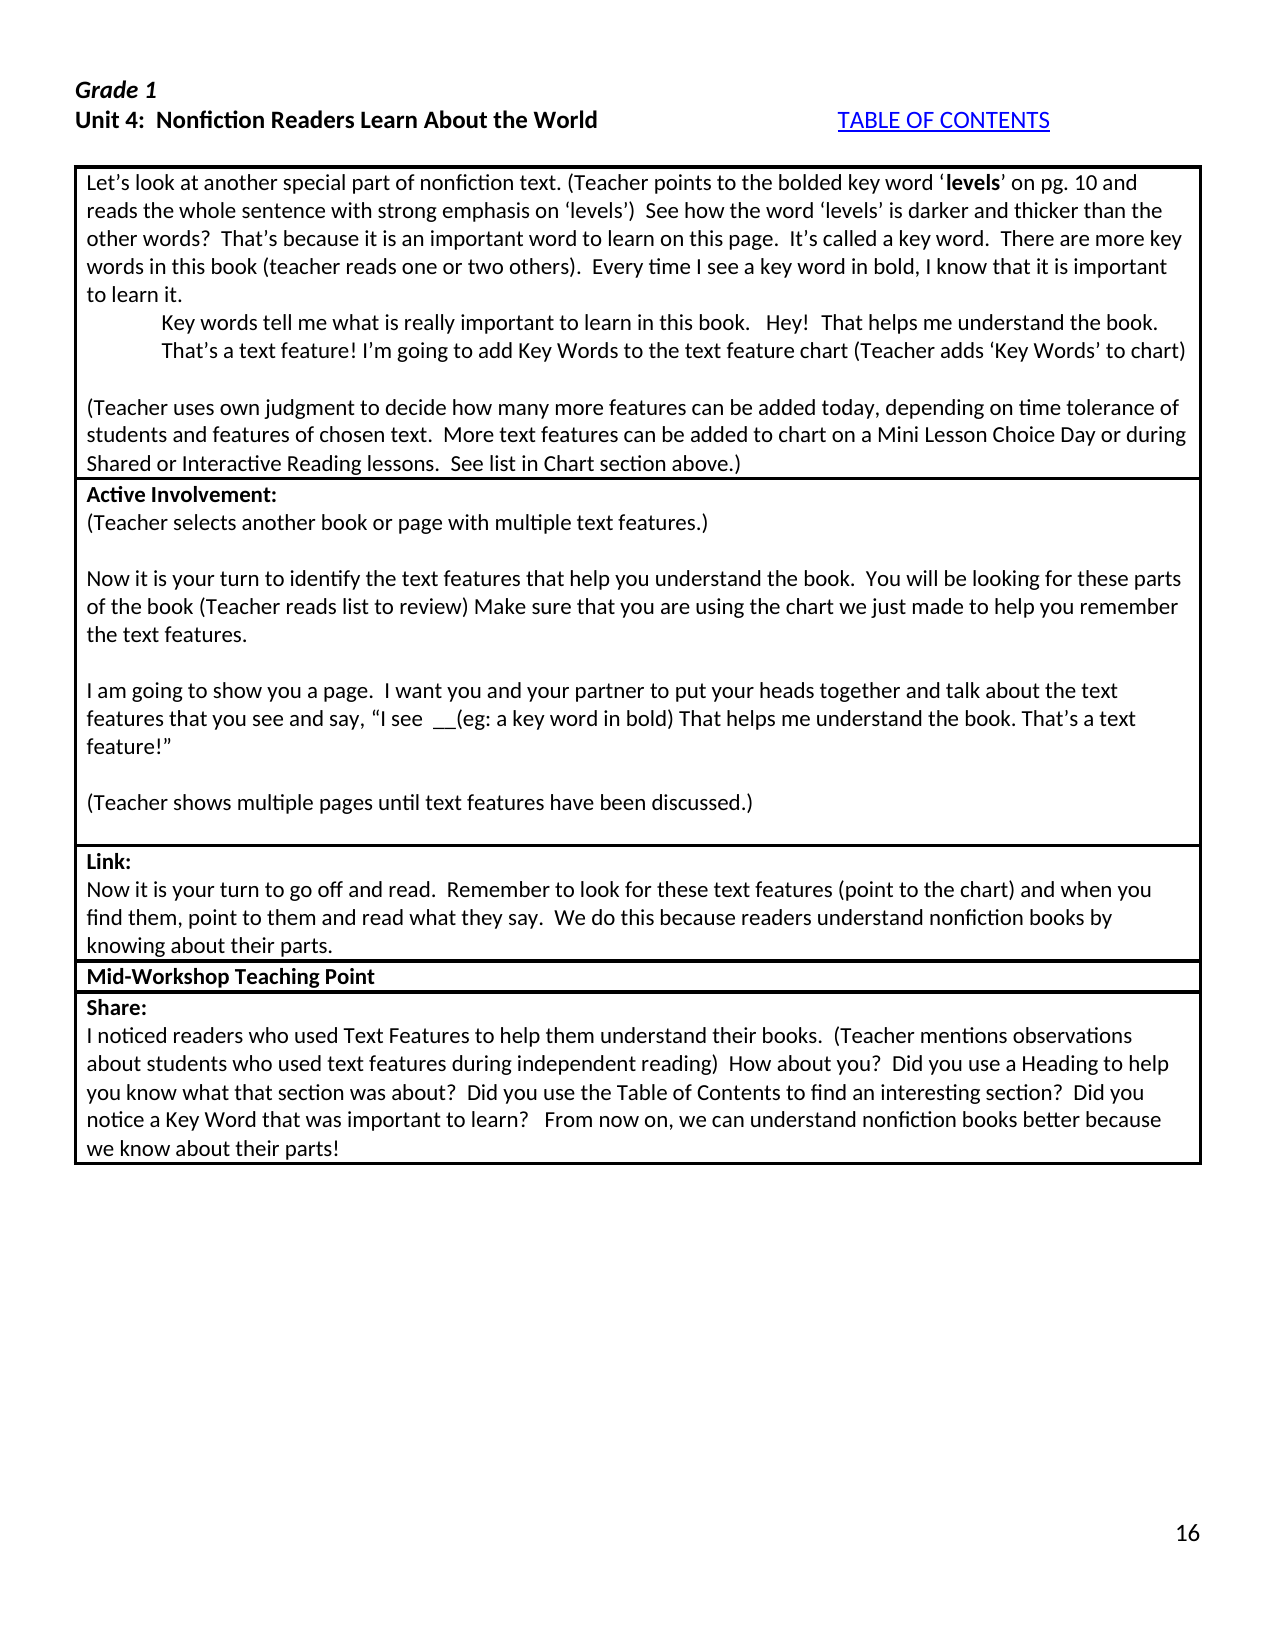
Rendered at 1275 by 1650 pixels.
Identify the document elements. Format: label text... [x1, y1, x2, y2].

table_cell Link: Now it is your turn to go off and read. Remember to look for these text features (point to the chart) and when you find them, point to them and read what they say. We do this because readers understand nonfiction books by knowing about their parts. [77, 847, 1199, 959]
table_cell Share: I noticed readers who used Text Features to help them understand their books. (Teacher mentions observations about students who used text features during independent reading) How about you? Did you use a Heading to help you know what that section was about? Did you use the Table of Contents to find an interesting section? Did you notice a Key Word that was important to learn? From now on, we can understand nonfiction books better because we know about their parts! [77, 994, 1199, 1162]
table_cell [77, 169, 1199, 477]
table_cell Active Involvement: (Teacher selects another book or page with multiple text features.) Now it is your turn to identify the text features that help you understand the book. You will be looking for these parts of the book (Teacher reads list to review) Make sure that you are using the chart we just made to help you remember the text features. I am going to show you a page. I want you and your partner to put your heads together and talk about the text features that you see and say, “I see __(eg: a key word in bold) That helps me understand the book. That’s a text feature!” (Teacher shows multiple pages until text features have been discussed.) [77, 480, 1199, 844]
table_cell Mid-Workshop Teaching Point [77, 963, 1199, 990]
